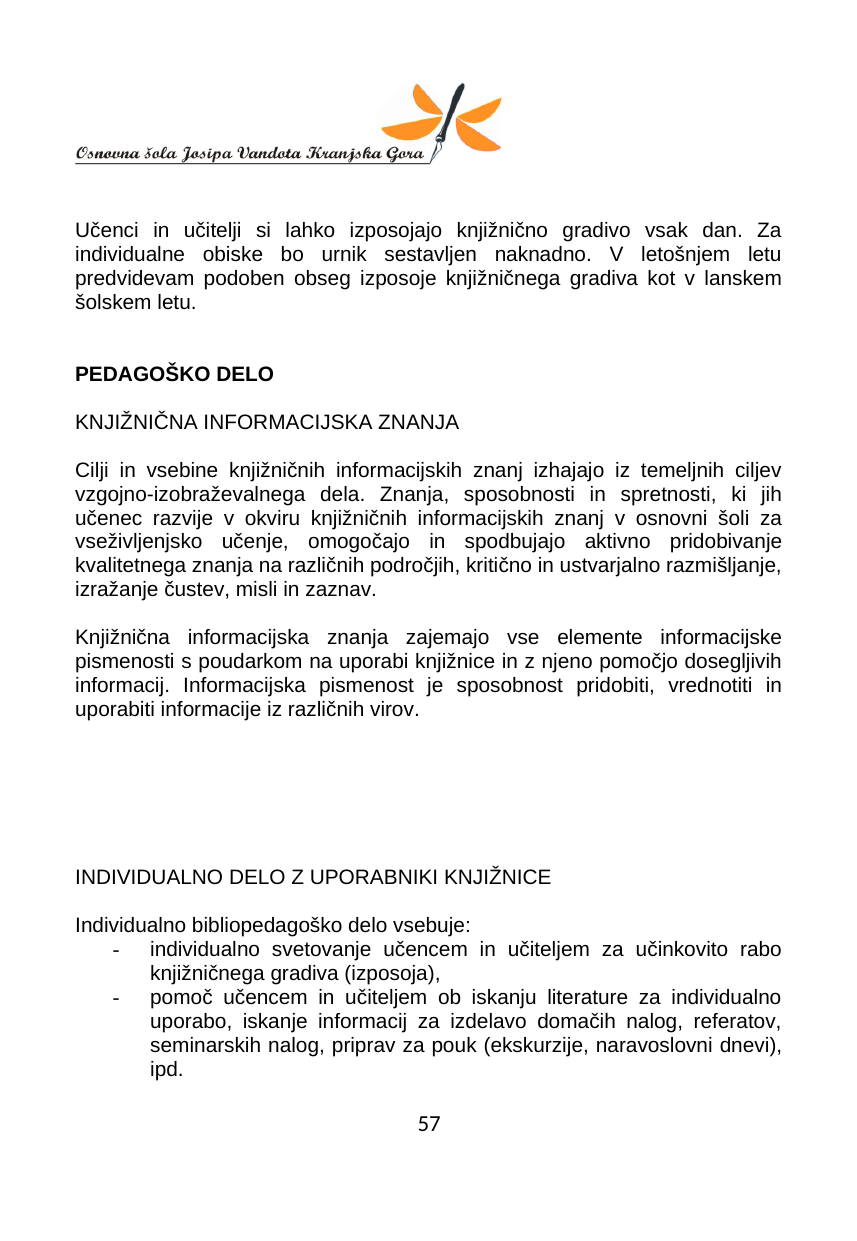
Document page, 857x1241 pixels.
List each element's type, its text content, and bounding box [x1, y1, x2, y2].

list individualno svetovanje učencem in učiteljem za učinkovito rabo knjižničnega gradiva (izposoja), [112, 937, 783, 985]
text PEDAGOŠKO DELO [75, 362, 783, 386]
picture [75, 75, 519, 166]
text Cilji in vsebine knjižničnih informacijskih znanj izhajajo iz temeljnih ciljev vzgojno-izobraževalnega dela. Znanja, sposobnosti in spretnosti, ki jih učenec razvije v okviru knjižničnih informacijskih znanj v osnovni šoli za vseživljenjsko učenje, omogočajo in spodbujajo aktivno pridobivanje kvalitetnega znanja na različnih področjih, kritično in ustvarjalno razmišljanje, izražanje čustev, misli in zaznav. [75, 457, 783, 601]
text Individualno bibliopedagoško delo vsebuje: [75, 913, 783, 937]
list pomoč učencem in učiteljem ob iskanju literature za individualno uporabo, iskanje informacij za izdelavo domačih nalog, referatov, seminarskih nalog, priprav za pouk (ekskurzije, naravoslovni dnevi), ipd. [112, 985, 783, 1081]
text INDIVIDUALNO DELO Z UPORABNIKI KNJIŽNICE [75, 865, 783, 889]
text Knjižnična informacijska znanja zajemajo vse elemente informacijske pismenosti s poudarkom na uporabi knjižnice in z njeno pomočjo dosegljivih informacij. Informacijska pismenost je sposobnost pridobiti, vrednotiti in uporabiti informacije iz različnih virov. [75, 625, 783, 721]
text KNJIŽNIČNA INFORMACIJSKA ZNANJA [75, 409, 783, 433]
text Učenci in učitelji si lahko izposojajo knjižnično gradivo vsak dan. Za individualne obiske bo urnik sestavljen naknadno. V letošnjem letu predvidevam podoben obseg izposoje knjižničnega gradiva kot v lanskem šolskem letu. [75, 218, 783, 314]
